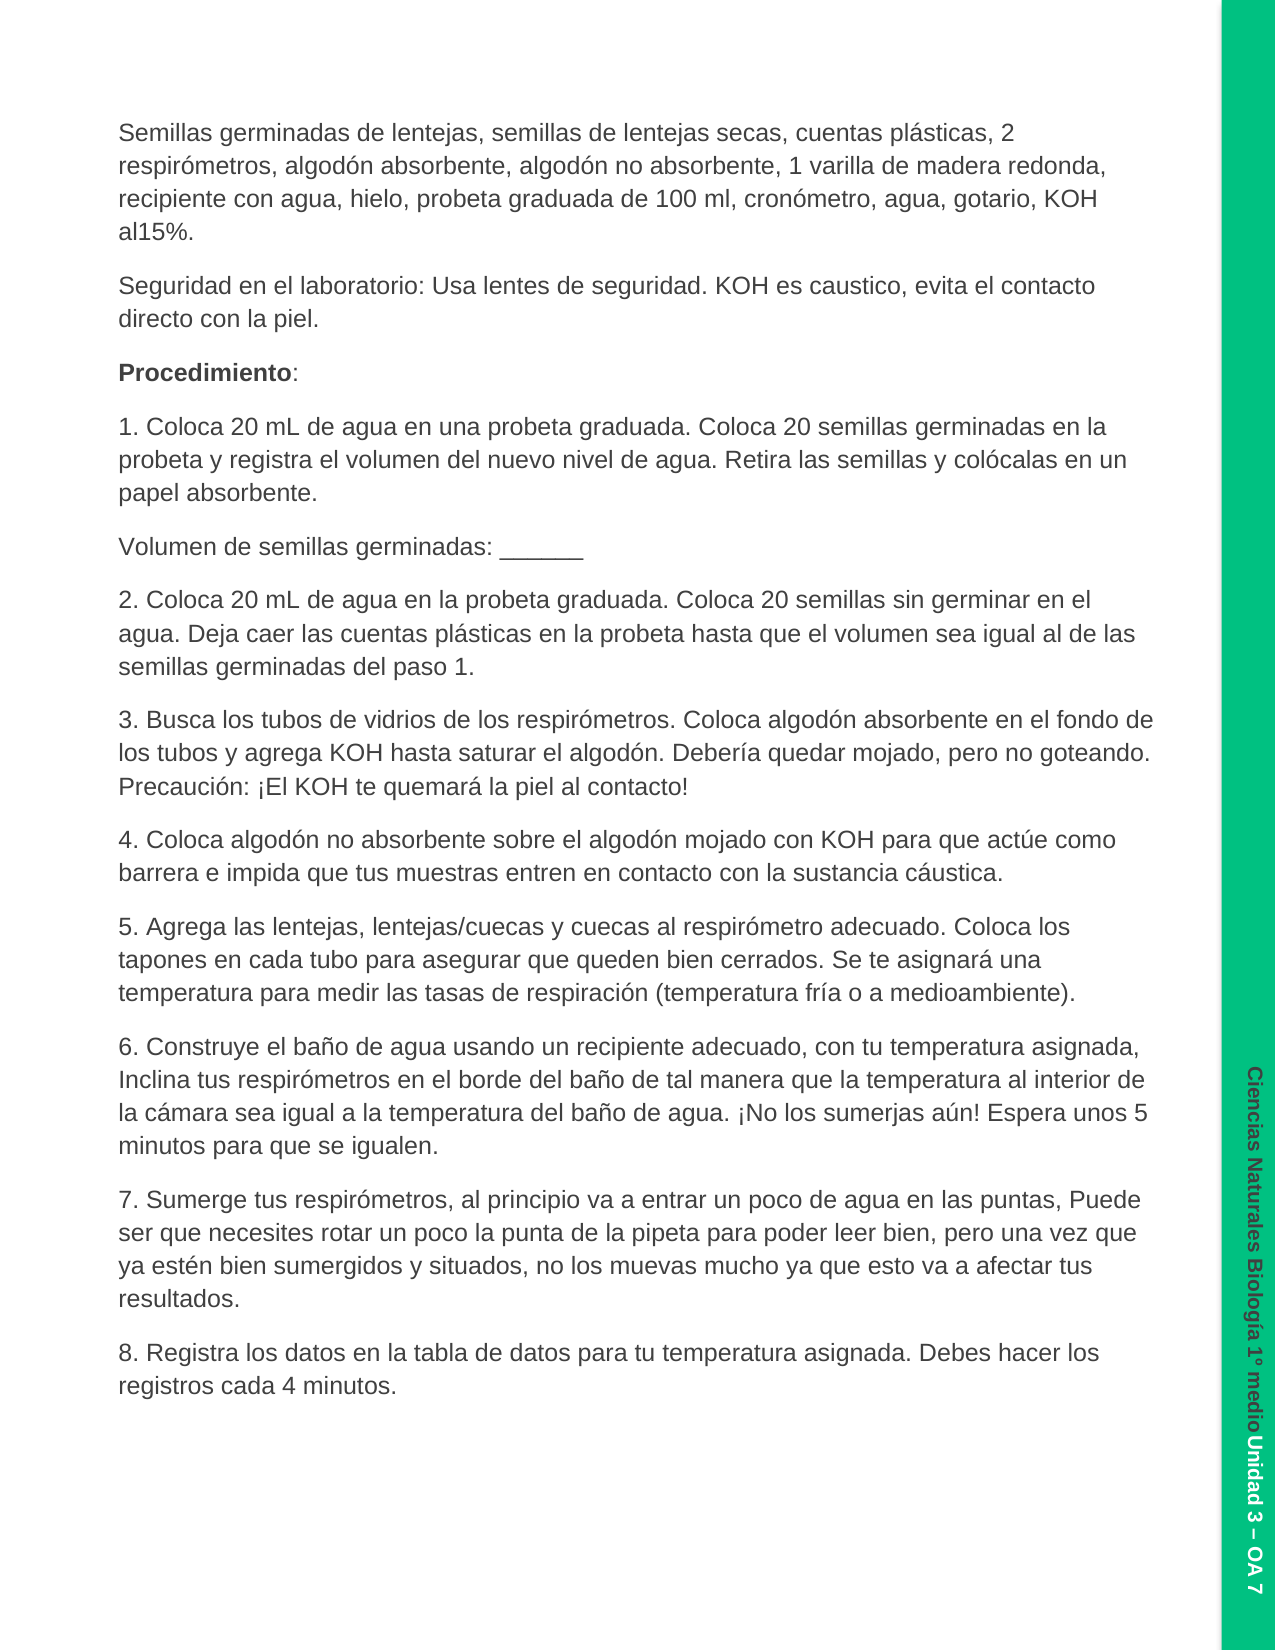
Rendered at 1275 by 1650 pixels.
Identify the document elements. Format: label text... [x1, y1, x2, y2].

text Seguridad en el laboratorio: Usa lentes de seguridad. KOH es caustico, evita el contacto directo con la piel. [118, 271, 1157, 333]
text Procedimiento: [118, 358, 1157, 387]
text 8. Registra los datos en la tabla de datos para tu temperatura asignada. Debes hacer los registros cada 4 minutos. [118, 1338, 1157, 1400]
text Semillas germinadas de lentejas, semillas de lentejas secas, cuentas plásticas, 2 respirómetros, algodón absorbente, algodón no absorbente, 1 varilla de madera redonda, recipiente con agua, hielo, probeta graduada de 100 ml, cronómetro, agua, gotario, KOH al15%. [118, 118, 1157, 246]
text 7. Sumerge tus respirómetros, al principio va a entrar un poco de agua en las puntas, Puede ser que necesites rotar un poco la punta de la pipeta para poder leer bien, pero una vez que ya estén bien sumergidos y situados, no los muevas mucho ya que esto va a afectar tus resultados. [118, 1185, 1157, 1313]
text 6. Construye el baño de agua usando un recipiente adecuado, con tu temperatura asignada, Inclina tus respirómetros en el borde del baño de tal manera que la temperatura al interior de la cámara sea igual a la temperatura del baño de agua. ¡No los sumerjas aún! Espera unos 5 minutos para que se igualen. [118, 1032, 1157, 1160]
text 1. Coloca 20 mL de agua en una probeta graduada. Coloca 20 semillas germinadas en la probeta y registra el volumen del nuevo nivel de agua. Retira las semillas y colócalas en un papel absorbente. [118, 412, 1157, 507]
text Volumen de semillas germinadas: ______ [118, 532, 1157, 560]
text 3. Busca los tubos de vidrios de los respirómetros. Coloca algodón absorbente en el fondo de los tubos y agrega KOH hasta saturar el algodón. Debería quedar mojado, pero no goteando. Precaución: ¡El KOH te quemará la piel al contacto! [118, 705, 1157, 800]
text 5. Agrega las lentejas, lentejas/cuecas y cuecas al respirómetro adecuado. Coloca los tapones en cada tubo para asegurar que queden bien cerrados. Se te asignará una temperatura para medir las tasas de respiración (temperatura fría o a medioambiente). [118, 912, 1157, 1007]
text 2. Coloca 20 mL de agua en la probeta graduada. Coloca 20 semillas sin germinar en el agua. Deja caer las cuentas plásticas en la probeta hasta que el volumen sea igual al de las semillas germinadas del paso 1. [118, 586, 1157, 680]
text 4. Coloca algodón no absorbente sobre el algodón mojado con KOH para que actúe como barrera e impida que tus muestras entren en contacto con la sustancia cáustica. [118, 825, 1157, 887]
